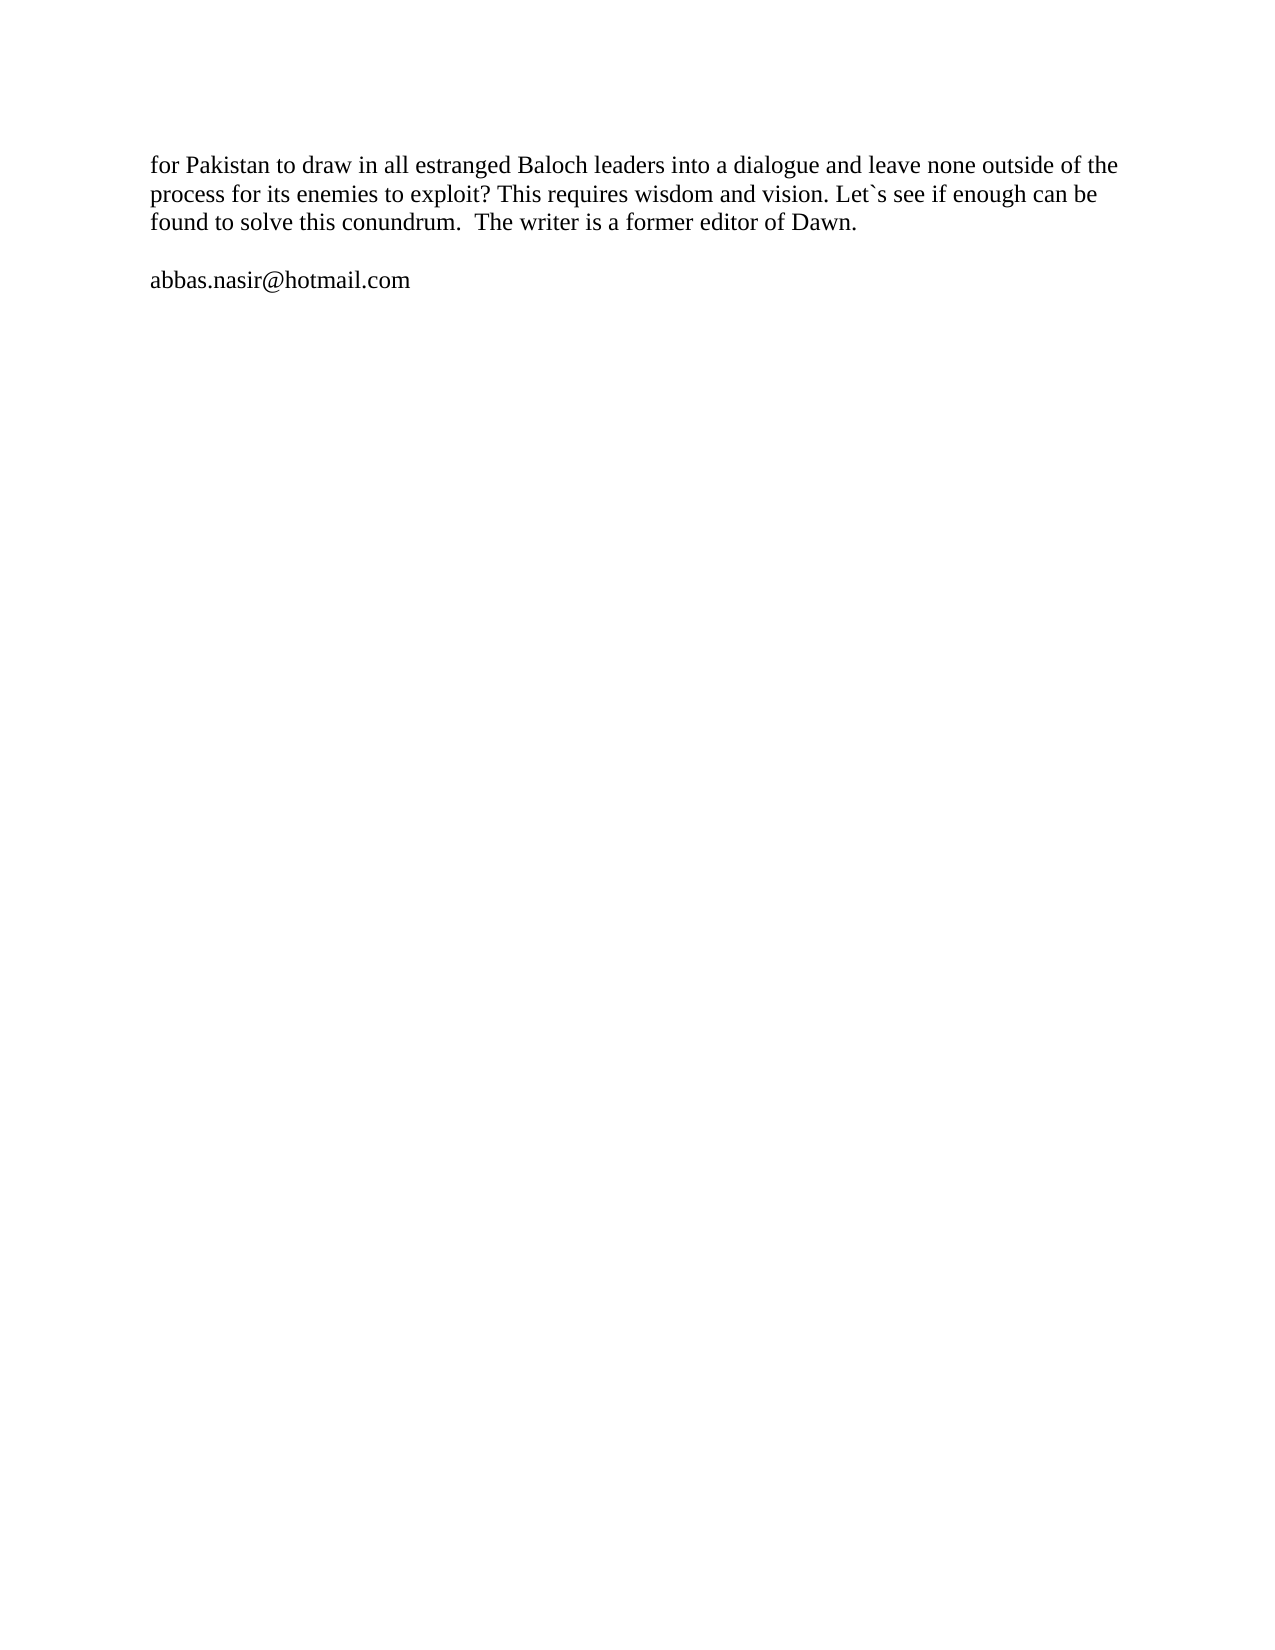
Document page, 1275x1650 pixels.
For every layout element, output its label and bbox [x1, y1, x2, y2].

text [150, 150, 1125, 294]
